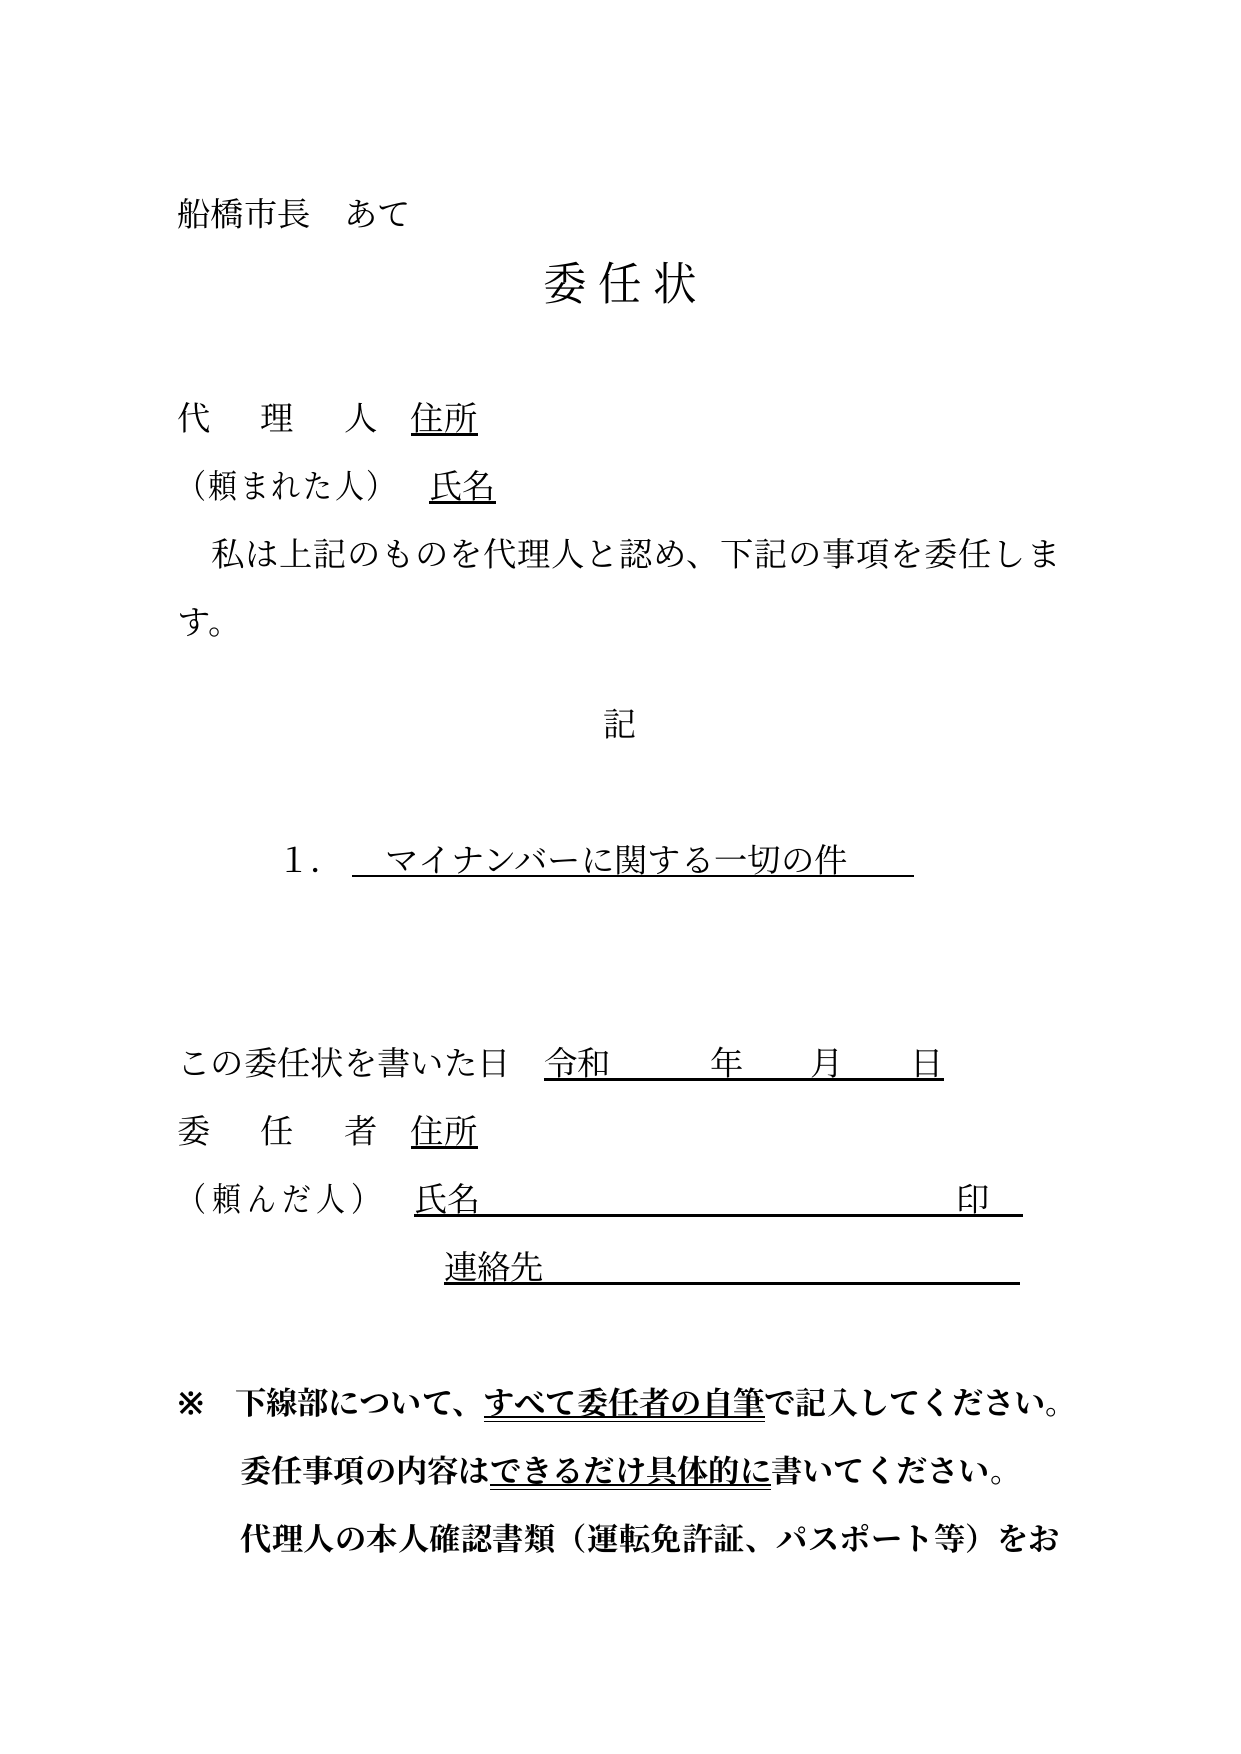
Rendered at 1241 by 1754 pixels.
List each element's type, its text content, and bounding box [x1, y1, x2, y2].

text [177, 1503, 1063, 1571]
list マイナンバーに関する一切の件 [277, 824, 1063, 892]
text 連絡先 [177, 1231, 1063, 1299]
text 代 理 人 住所 [177, 382, 1063, 450]
text この委任状を書いた日 令和 年 月 日 [177, 1027, 1063, 1095]
text 委任状 [177, 246, 1063, 314]
subtitle 記 [177, 688, 1063, 756]
text 委任事項の内容はできるだけ具体的に書いてください。 [177, 1435, 1063, 1503]
text 私は上記のものを代理人と認め、下記の事項を委任します。 [177, 518, 1063, 654]
text 委 任 者 住所 [177, 1095, 1063, 1163]
text （頼まれた人） 氏名 [177, 450, 1063, 518]
text （頼んだ人） 氏名 印 [177, 1163, 1063, 1231]
text 船橋市長 あて [177, 178, 1063, 246]
text ※ 下線部について、すべて委任者の自筆で記入してください。 [177, 1367, 1063, 1435]
